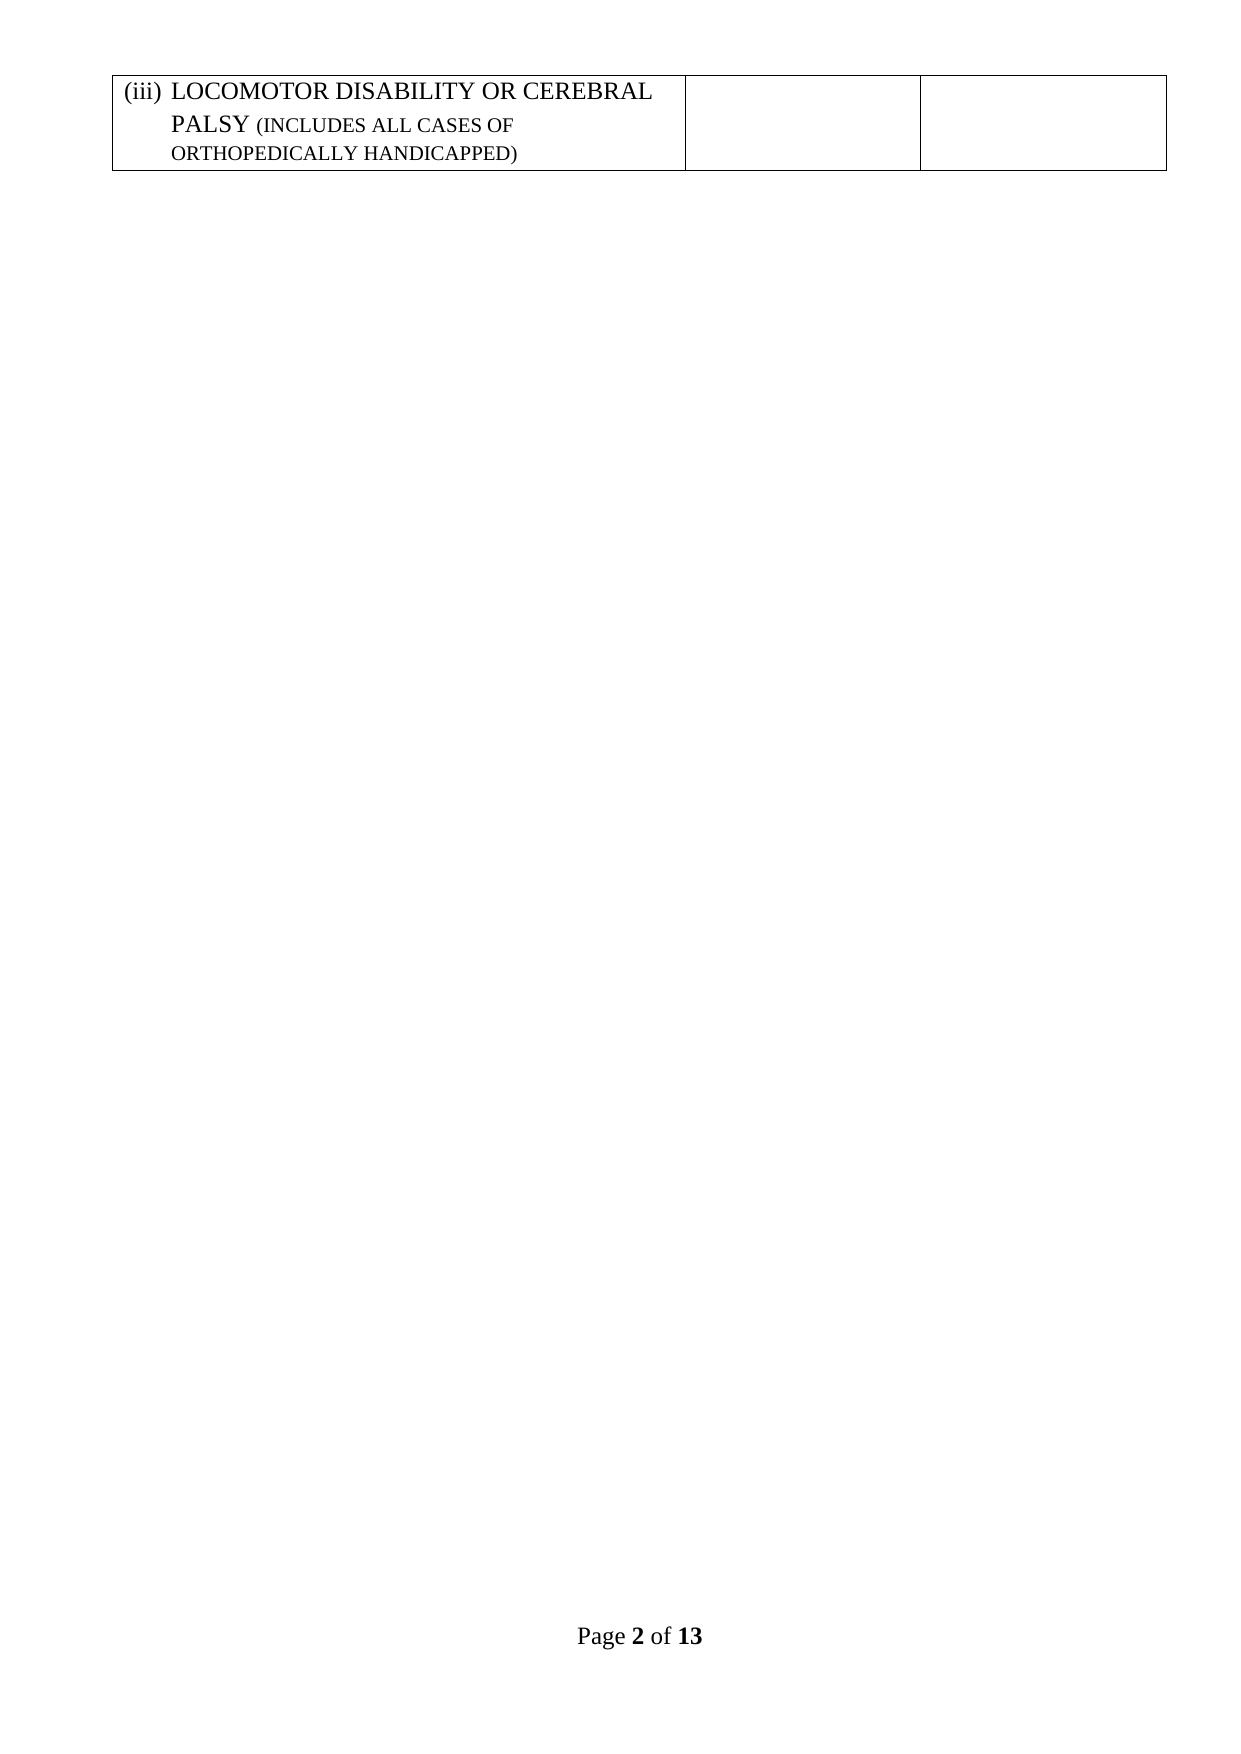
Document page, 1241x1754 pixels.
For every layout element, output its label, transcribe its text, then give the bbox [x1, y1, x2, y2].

table_cell (iii) LOCOMOTOR DISABILITY OR CEREBRAL PALSY (INCLUDES ALL CASES OF ORTHOPEDICALLY HANDICAPPED) [113, 76, 685, 170]
table_cell [921, 76, 1166, 170]
table_cell [686, 76, 920, 170]
